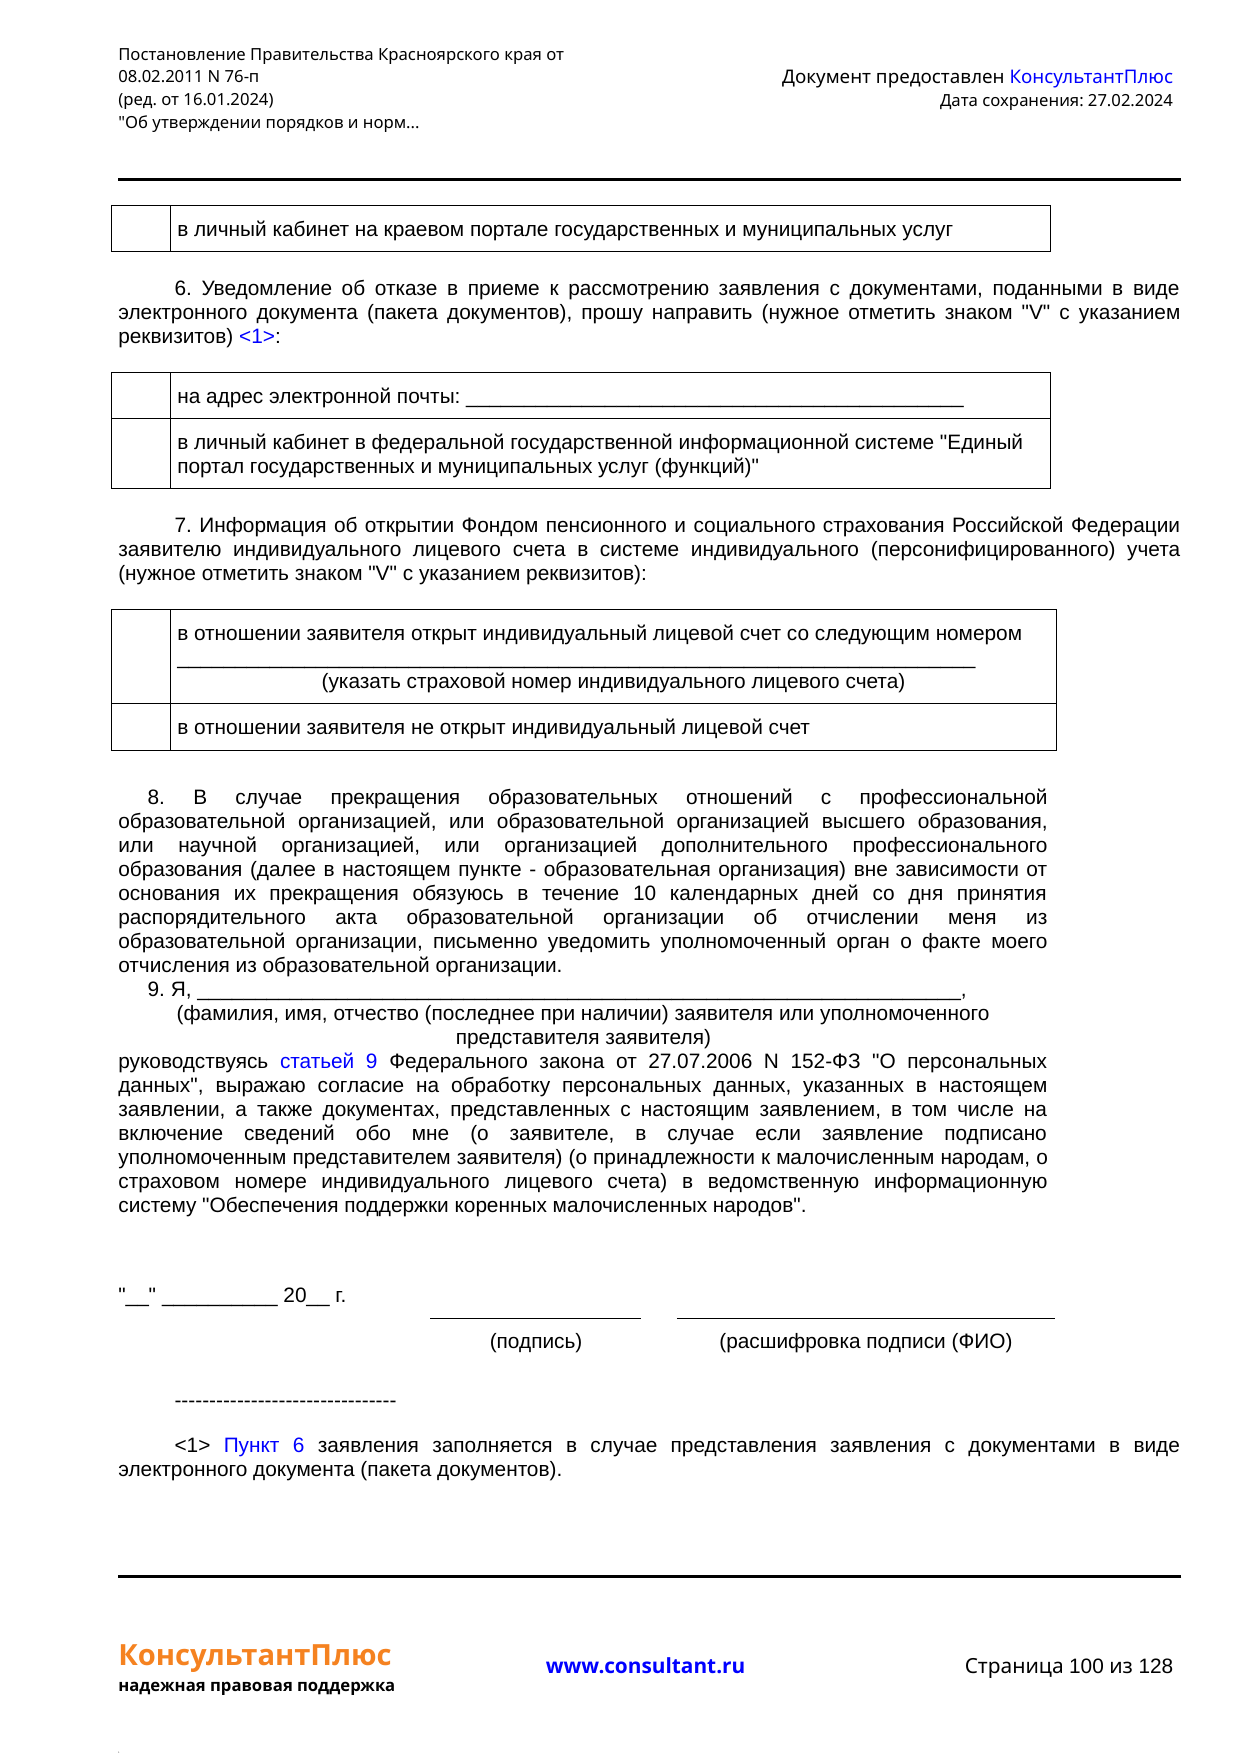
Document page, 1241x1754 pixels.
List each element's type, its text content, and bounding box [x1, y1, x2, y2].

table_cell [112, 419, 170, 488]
text 7. Информация об открытии Фондом пенсионного и социального страхования Российской Федерации заявителю индивидуального лицевого счета в системе индивидуального (персонифицированного) учета (нужное отметить знаком "V" с указанием реквизитов): [118, 513, 1181, 585]
text <1> Пункт 6 заявления заполняется в случае представления заявления с документами в виде электронного документа (пакета документов). [118, 1432, 1181, 1480]
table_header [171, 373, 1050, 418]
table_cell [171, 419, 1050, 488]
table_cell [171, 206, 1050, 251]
text 6. Уведомление об отказе в приеме к рассмотрению заявления с документами, поданными в виде электронного документа (пакета документов), прошу направить (нужное отметить знаком "V" с указанием реквизитов) <1>: [118, 276, 1181, 348]
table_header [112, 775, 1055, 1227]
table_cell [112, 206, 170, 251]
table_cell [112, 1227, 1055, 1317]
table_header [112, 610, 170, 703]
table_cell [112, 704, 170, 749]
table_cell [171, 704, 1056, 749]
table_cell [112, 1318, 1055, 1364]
text -------------------------------- [118, 1388, 1181, 1412]
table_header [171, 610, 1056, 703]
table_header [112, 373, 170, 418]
